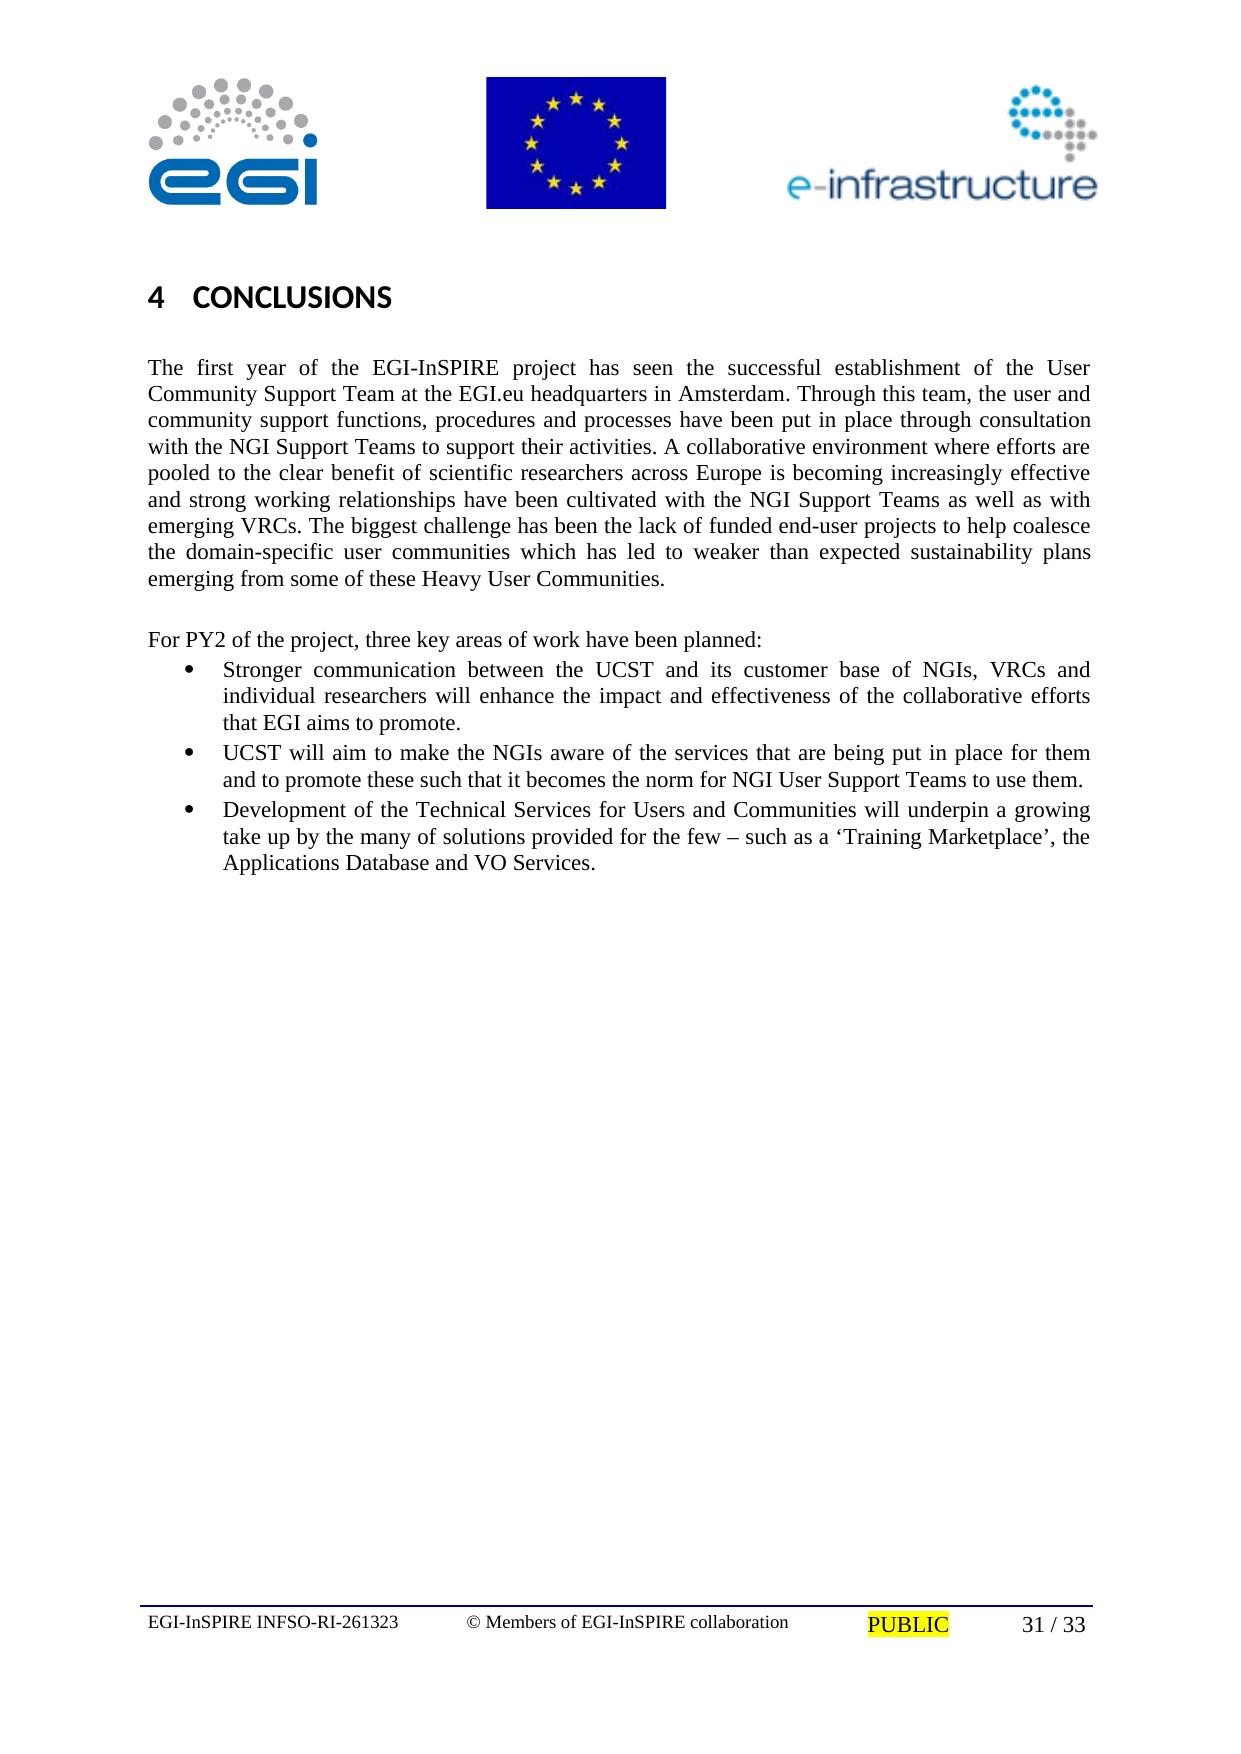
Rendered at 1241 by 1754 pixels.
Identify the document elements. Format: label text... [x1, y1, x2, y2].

text For PY2 of the project, three key areas of work have been planned: [148, 626, 1092, 652]
text The first year of the EGI-InSPIRE project has seen the successful establishment of the User Community Support Team at the EGI.eu headquarters in Amsterdam. Through this team, the user and community support functions, procedures and processes have been put in place through consultation with the NGI Support Teams to support their activities. A collaborative environment where efforts are pooled to the clear benefit of scientific researchers across Europe is becoming increasingly effective and strong working relationships have been cultivated with the NGI Support Teams as well as with emerging VRCs. The biggest challenge has been the lack of funded end-user projects to help coalesce the domain-specific user communities which has led to weaker than expected sustainability plans emerging from some of these Heavy User Communities. [148, 354, 1092, 591]
picture [780, 77, 1106, 209]
picture [486, 77, 667, 209]
picture [147, 77, 319, 207]
subtitle Conclusions [148, 276, 1092, 317]
list Stronger communication between the UCST and its customer base of NGIs, VRCs and individual researchers will enhance the impact and effectiveness of the collaborative efforts that EGI aims to promote. [185, 656, 1092, 735]
list UCST will aim to make the NGIs aware of the services that are being put in place for them and to promote these such that it becomes the norm for NGI User Support Teams to use them. [185, 739, 1092, 792]
list Development of the Technical Services for Users and Communities will underpin a growing take up by the many of solutions provided for the few – such as a ‘Training Marketplace’, the Applications Database and VO Services. [185, 796, 1092, 875]
